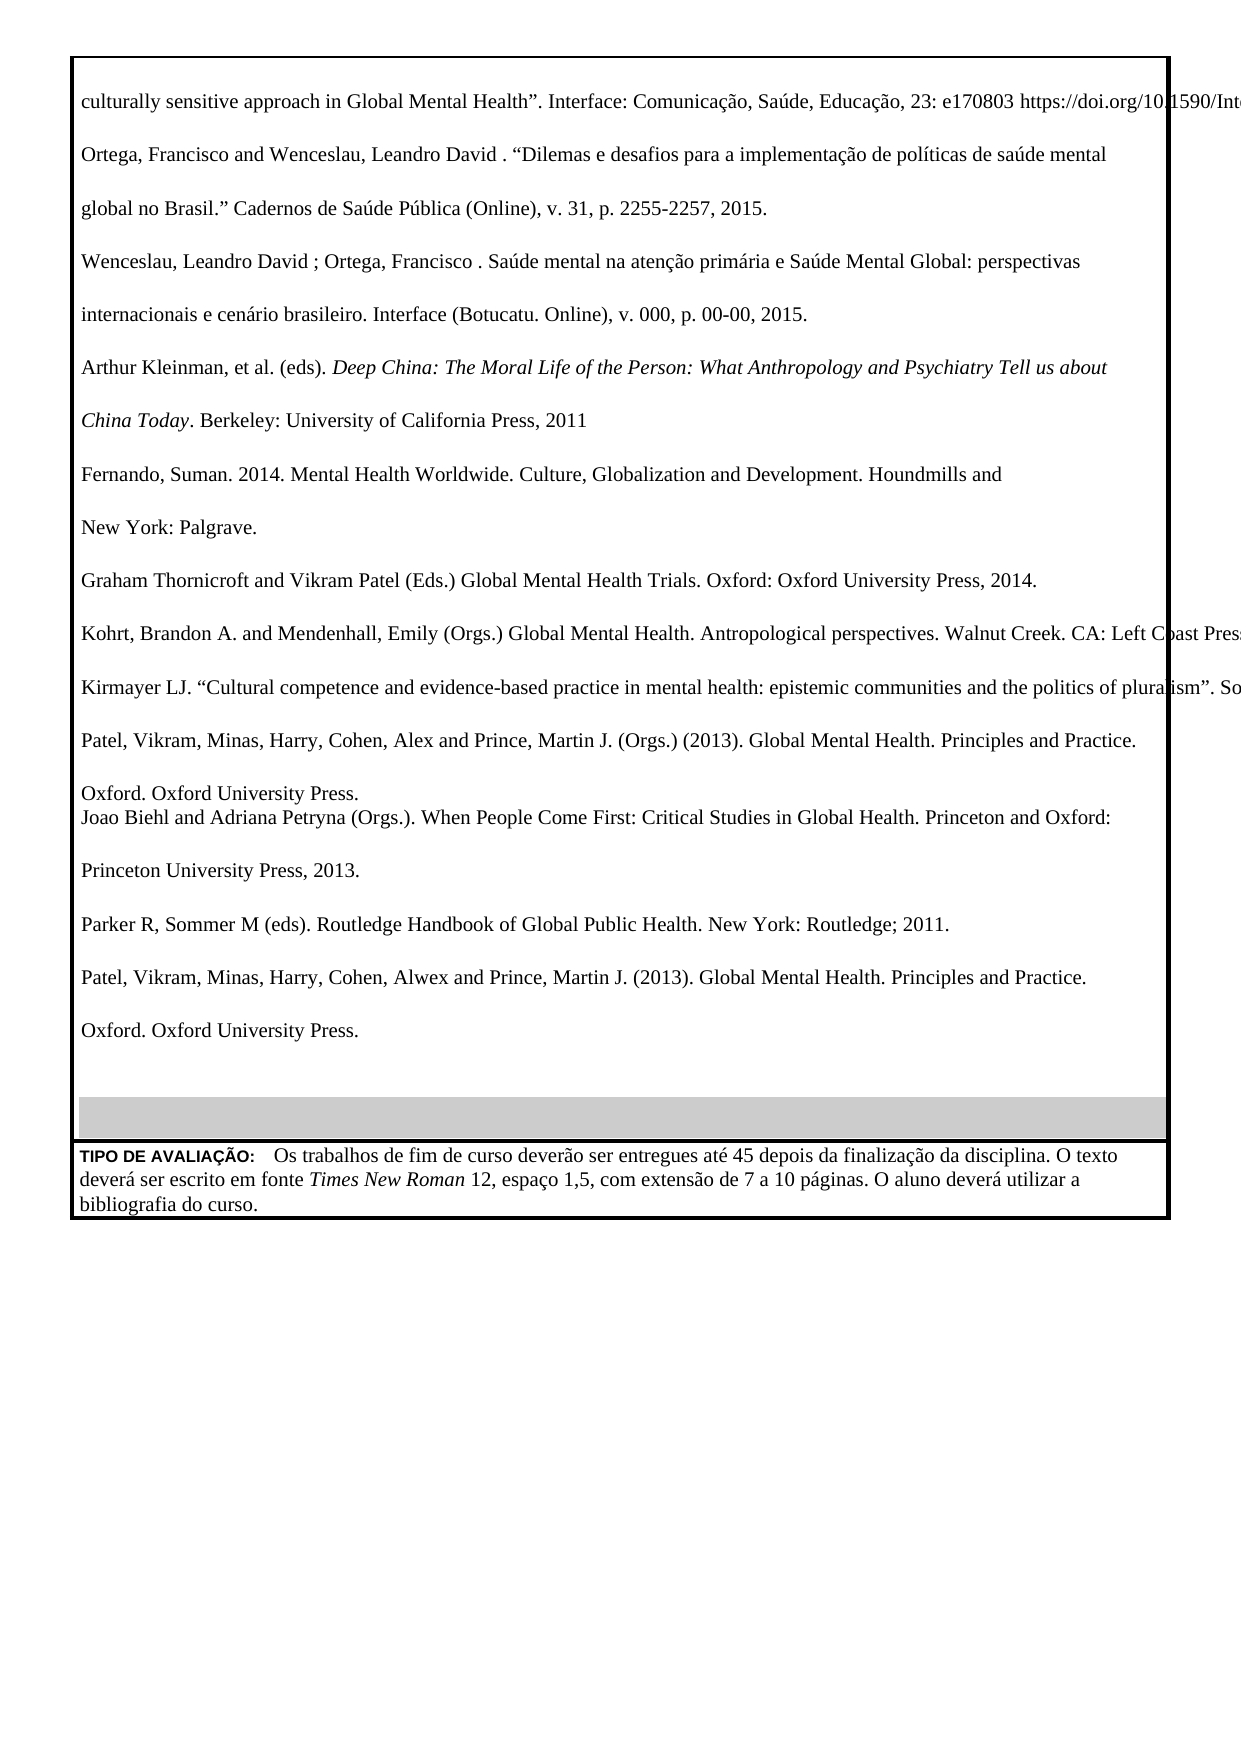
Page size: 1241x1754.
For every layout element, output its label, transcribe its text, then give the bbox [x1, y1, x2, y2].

table_cell [74, 58, 1166, 1139]
table_cell TIPO DE AVALIAÇÃO: Os trabalhos de fim de curso deverão ser entregues até 45 depois da finalização da disciplina. O texto deverá ser escrito em fonte Times New Roman 12, espaço 1,5, com extensão de 7 a 10 páginas. O aluno deverá utilizar a bibliografia do curso. [74, 1143, 1166, 1216]
